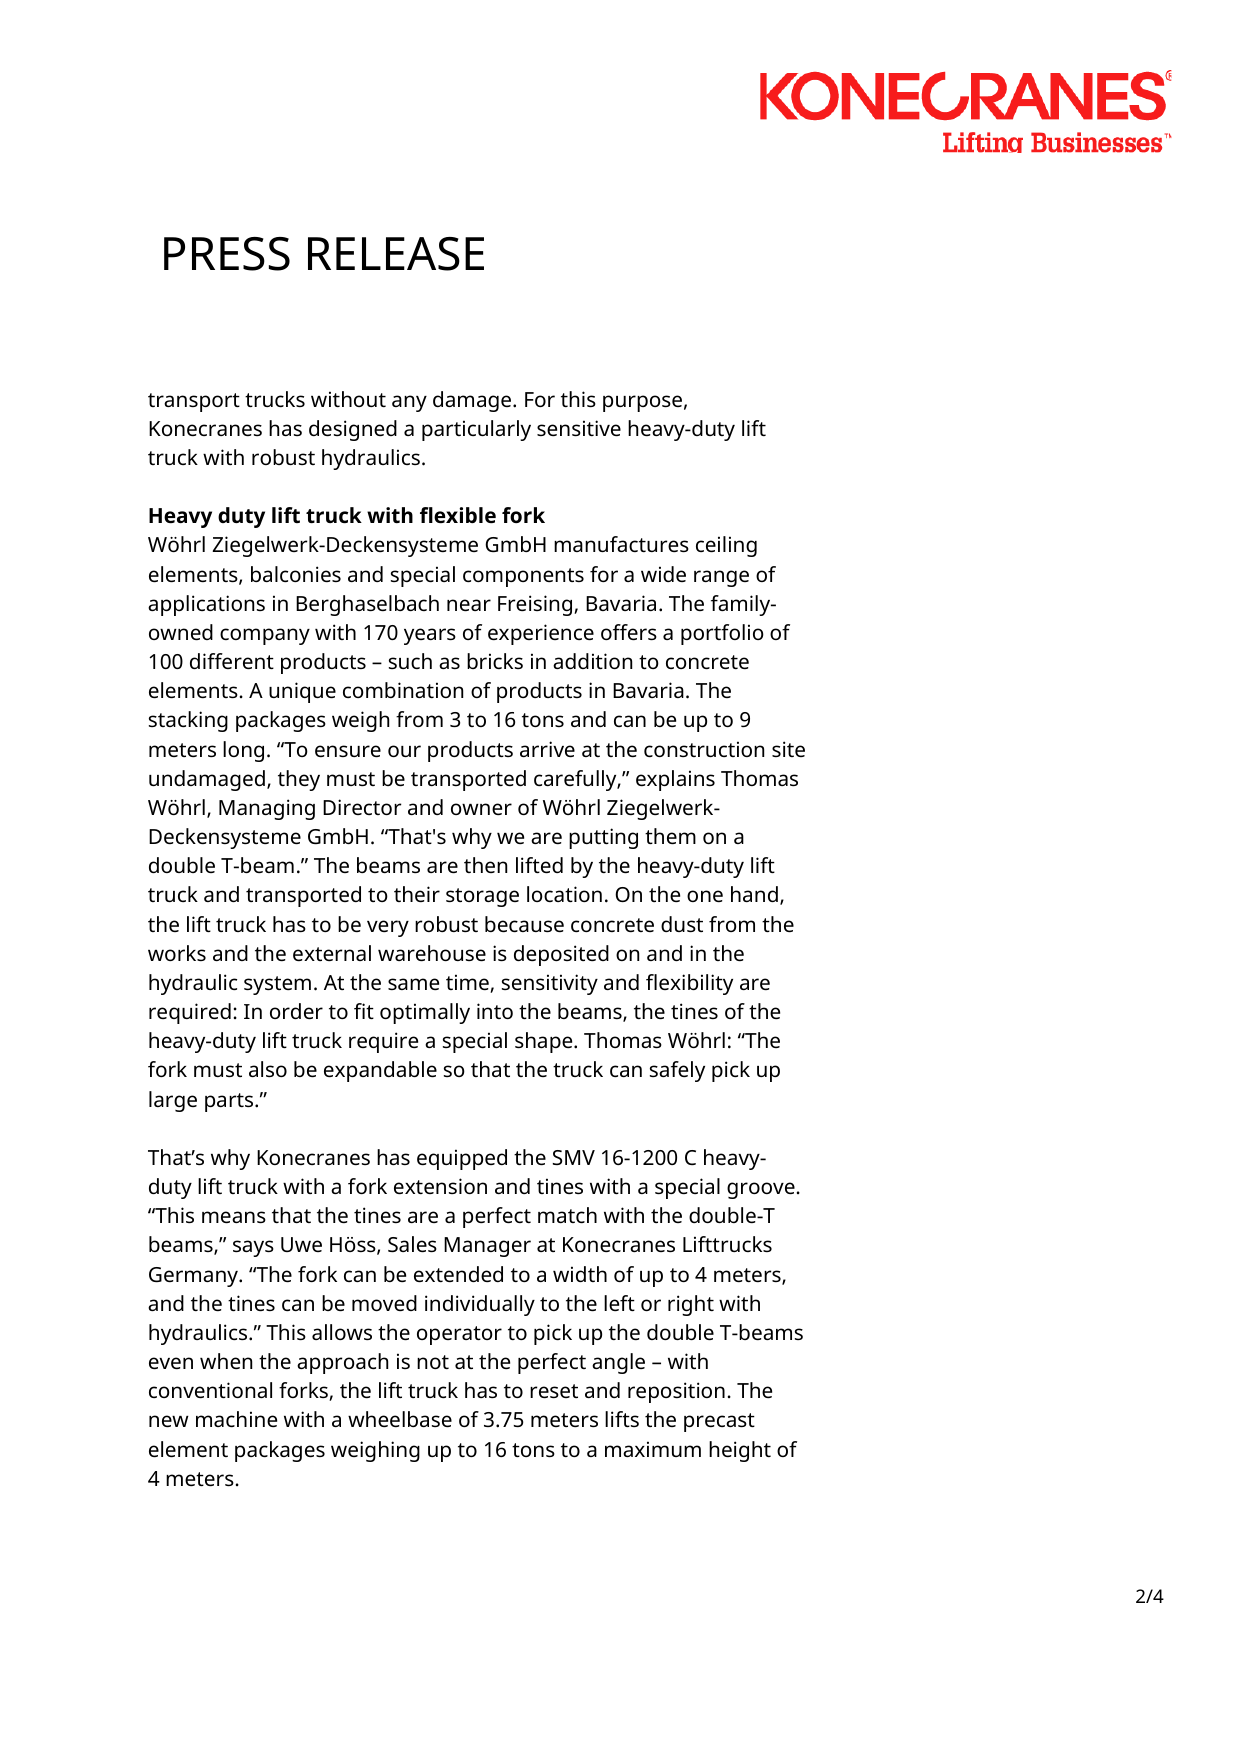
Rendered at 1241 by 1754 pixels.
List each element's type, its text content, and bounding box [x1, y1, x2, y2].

picture [758, 70, 1172, 152]
text That’s why Konecranes has equipped the SMV 16-1200 C heavy-duty lift truck with a fork extension and tines with a special groove. “This means that the tines are a perfect match with the double-T beams,” says Uwe Höss, Sales Manager at Konecranes Lifttrucks Germany. “The fork can be extended to a width of up to 4 meters, and the tines can be moved individually to the left or right with hydraulics.” This allows the operator to pick up the double T-beams even when the approach is not at the perfect angle – with conventional forks, the lift truck has to reset and reposition. The new machine with a wheelbase of 3.75 meters lifts the precast element packages weighing up to 16 tons to a maximum height of 4 meters. [148, 1142, 809, 1492]
text Heavy duty lift truck with flexible fork [148, 501, 809, 530]
text Wöhrl Ziegelwerk-Deckensysteme GmbH manufactures ceiling elements, balconies and special components for a wide range of applications in Berghaselbach near Freising, Bavaria. The family-owned company with 170 years of experience offers a portfolio of 100 different products – such as bricks in addition to concrete elements. A unique combination of products in Bavaria. The stacking packages weigh from 3 to 16 tons and can be up to 9 meters long. “To ensure our products arrive at the construction site undamaged, they must be transported carefully,” explains Thomas Wöhrl, Managing Director and owner of Wöhrl Ziegelwerk-Deckensysteme GmbH. “That's why we are putting them on a double T-beam.” The beams are then lifted by the heavy-duty lift truck and transported to their storage location. On the one hand, the lift truck has to be very robust because concrete dust from the works and the external warehouse is deposited on and in the hydraulic system. At the same time, sensitivity and flexibility are required: In order to fit optimally into the beams, the tines of the heavy-duty lift truck require a special shape. Thomas Wöhrl: “The fork must also be expandable so that the truck can safely pick up large parts.” [148, 530, 809, 1113]
